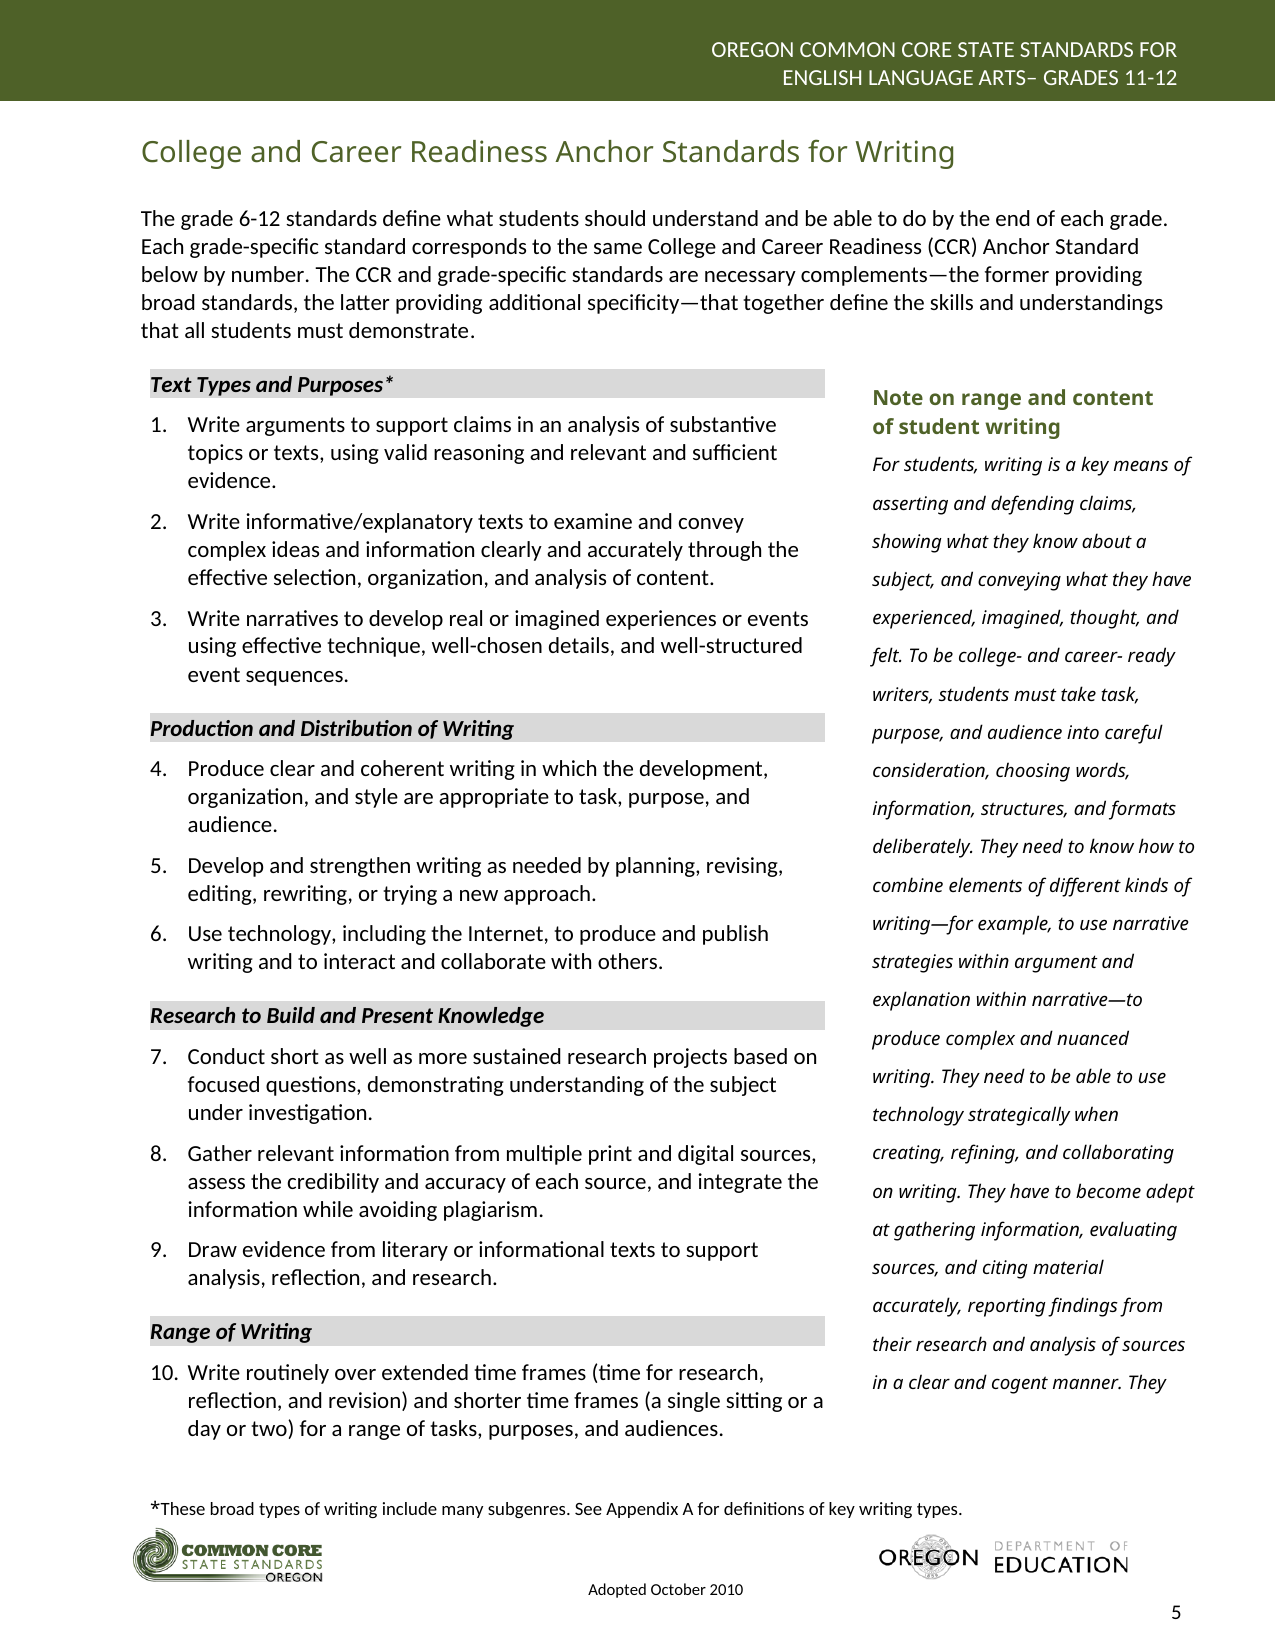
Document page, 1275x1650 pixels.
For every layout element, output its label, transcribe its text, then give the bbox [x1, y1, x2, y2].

text Production and Distribution of Writing [150, 713, 825, 742]
text Text Types and Purposes* [150, 369, 825, 398]
text 8. Gather relevant information from multiple print and digital sources, assess the credibility and accuracy of each source, and integrate the information while avoiding plagiarism. [150, 1139, 825, 1223]
text 7. Conduct short as well as more sustained research projects based on focused questions, demonstrating understanding of the subject under investigation. [150, 1042, 825, 1126]
text 1. Write arguments to support claims in an analysis of substantive topics or texts, using valid reasoning and relevant and sufficient evidence. [150, 411, 825, 494]
text The grade 6-12 standards define what students should understand and be able to do by the end of each grade. Each grade-specific standard corresponds to the same College and Career Readiness (CCR) Anchor Standard below by number. The CCR and grade-specific standards are necessary complements—the former providing broad standards, the latter providing additional specificity—that together define the skills and understandings that all students must demonstrate. [141, 204, 1172, 344]
text 6. Use technology, including the Internet, to produce and publish writing and to interact and collaborate with others. [150, 919, 825, 976]
text *These broad types of writing include many subgenres. See Appendix A for definitions of key writing types. [150, 1495, 994, 1521]
text Research to Build and Present Knowledge [150, 1001, 825, 1030]
text College and Career Readiness Anchor Standards for Writing [141, 131, 1162, 171]
text 3. Write narratives to develop real or imagined experiences or events using effective technique, well-chosen details, and well-structured event sequences. [150, 604, 825, 688]
text 2. Write informative/explanatory texts to examine and convey complex ideas and information clearly and accurately through the effective selection, organization, and analysis of content. [150, 507, 825, 591]
text 5. Develop and strengthen writing as needed by planning, revising, editing, rewriting, or trying a new approach. [150, 851, 825, 907]
text 4. Produce clear and coherent writing in which the development, organization, and style are appropriate to task, purpose, and audience. [150, 754, 825, 838]
text Range of Writing [150, 1316, 825, 1346]
text 9. Draw evidence from literary or informational texts to support analysis, reflection, and research. [150, 1235, 825, 1291]
picture [132, 1527, 329, 1582]
text 10. Write routinely over extended time frames (time for research, reflection, and revision) and shorter time frames (a single sitting or a day or two) for a range of tasks, purposes, and audiences. [150, 1358, 825, 1442]
picture [878, 1533, 1128, 1580]
